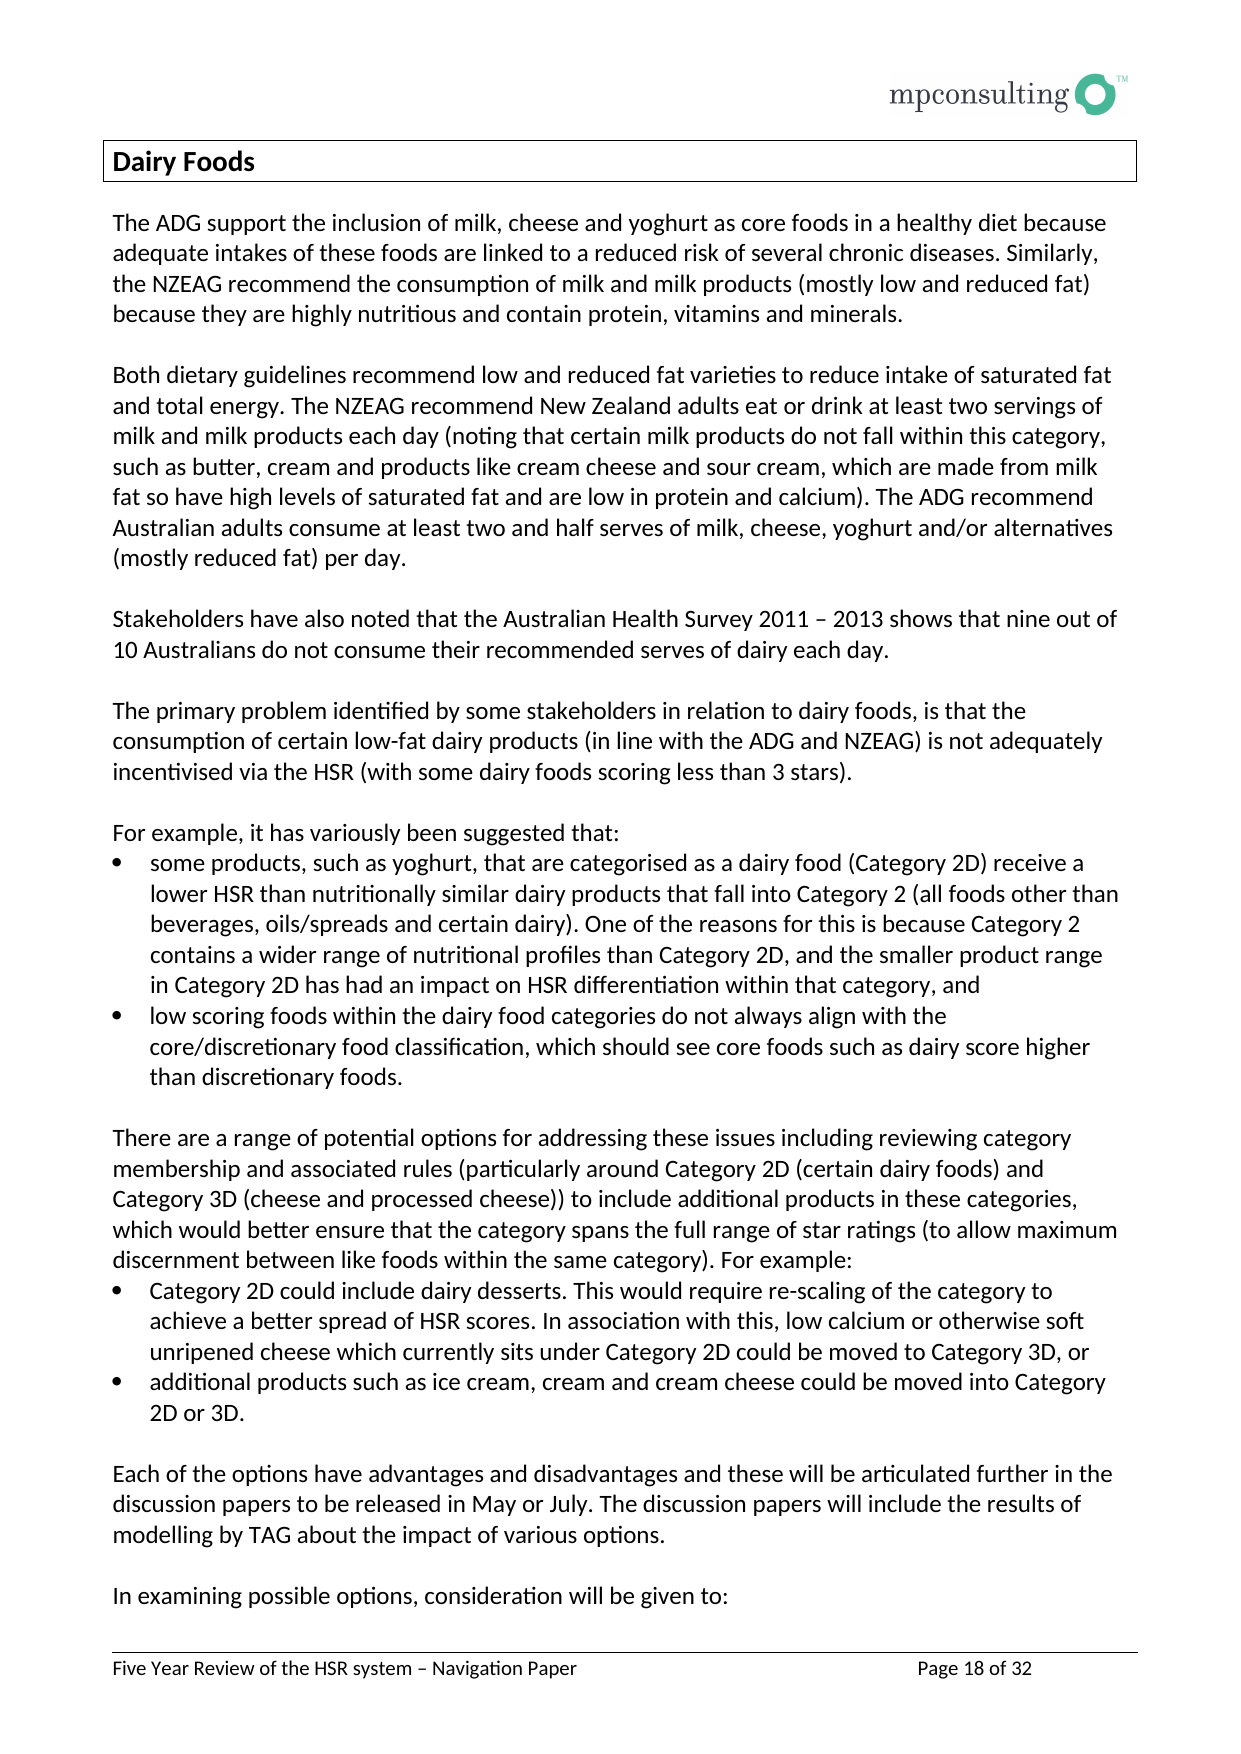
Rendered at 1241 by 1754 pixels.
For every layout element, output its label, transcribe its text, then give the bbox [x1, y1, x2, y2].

picture [889, 73, 1129, 116]
text For example, it has variously been suggested that: [112, 817, 1128, 848]
text The primary problem identified by some stakeholders in relation to dairy foods, is that the consumption of certain low-fat dairy products (in line with the ADG and NZEAG) is not adequately incentivised via the HSR (with some dairy foods scoring less than 3 stars). [112, 695, 1128, 787]
text Each of the options have advantages and disadvantages and these will be articulated further in the discussion papers to be released in May or July. The discussion papers will include the results of modelling by TAG about the impact of various options. [112, 1458, 1128, 1549]
text low scoring foods within the dairy food categories do not always align with the core/discretionary food classification, which should see core foods such as dairy score higher than discretionary foods. [112, 1000, 1128, 1092]
text Both dietary guidelines recommend low and reduced fat varieties to reduce intake of saturated fat and total energy. The NZEAG recommend New Zealand adults eat or drink at least two servings of milk and milk products each day (noting that certain milk products do not fall within this category, such as butter, cream and products like cream cheese and sour cream, which are made from milk fat so have high levels of saturated fat and are low in protein and calcium). The ADG recommend Australian adults consume at least two and half serves of milk, cheese, yoghurt and/or alternatives (mostly reduced fat) per day. [112, 359, 1128, 573]
subtitle Dairy Foods [104, 141, 1136, 181]
text additional products such as ice cream, cream and cream cheese could be moved into Category 2D or 3D. [112, 1366, 1128, 1427]
text Category 2D could include dairy desserts. This would require re-scaling of the category to achieve a better spread of HSR scores. In association with this, low calcium or otherwise soft unripened cheese which currently sits under Category 2D could be moved to Category 3D, or [112, 1275, 1128, 1366]
text Stakeholders have also noted that the Australian Health Survey 2011 – 2013 shows that nine out of 10 Australians do not consume their recommended serves of dairy each day. [112, 603, 1128, 664]
text some products, such as yoghurt, that are categorised as a dairy food (Category 2D) receive a lower HSR than nutritionally similar dairy products that fall into Category 2 (all foods other than beverages, oils/spreads and certain dairy). One of the reasons for this is because Category 2 contains a wider range of nutritional profiles than Category 2D, and the smaller product range in Category 2D has had an impact on HSR differentiation within that category, and [112, 848, 1128, 1000]
text There are a range of potential options for addressing these issues including reviewing category membership and associated rules (particularly around Category 2D (certain dairy foods) and Category 3D (cheese and processed cheese)) to include additional products in these categories, which would better ensure that the category spans the full range of star ratings (to allow maximum discernment between like foods within the same category). For example: [112, 1122, 1128, 1275]
text The ADG support the inclusion of milk, cheese and yoghurt as core foods in a healthy diet because adequate intakes of these foods are linked to a reduced risk of several chronic diseases. Similarly, the NZEAG recommend the consumption of milk and milk products (mostly low and reduced fat) because they are highly nutritious and contain protein, vitamins and minerals. [112, 207, 1128, 329]
text In examining possible options, consideration will be given to: [112, 1549, 1128, 1611]
